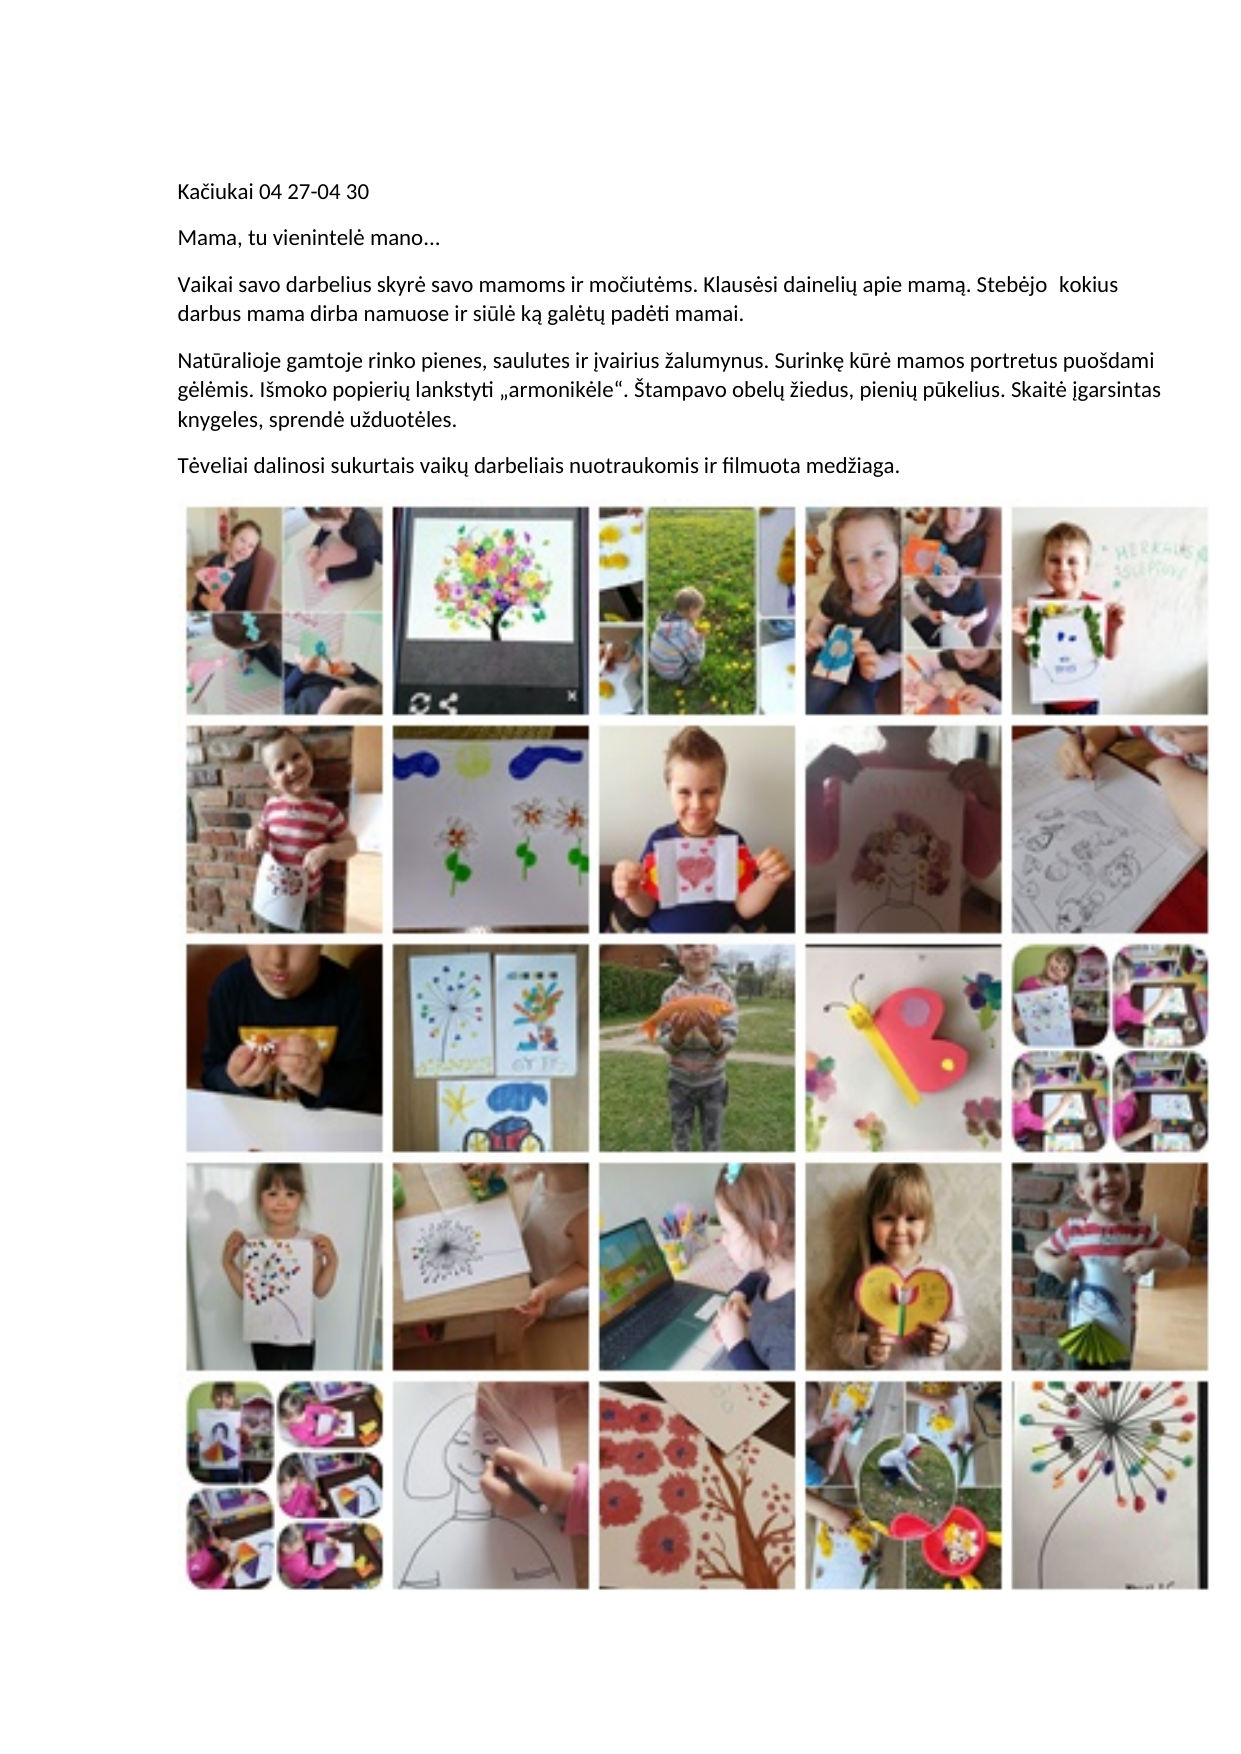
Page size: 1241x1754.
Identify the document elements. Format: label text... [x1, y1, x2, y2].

picture [177, 497, 1219, 1601]
text Kačiukai 04 27-04 30 [177, 177, 1181, 205]
text Vaikai savo darbelius skyrė savo mamoms ir močiutėms. Klausėsi dainelių apie mamą. Stebėjo kokius darbus mama dirba namuose ir siūlė ką galėtų padėti mamai. [177, 270, 1181, 328]
text Natūralioje gamtoje rinko pienes, saulutes ir įvairius žalumynus. Surinkę kūrė mamos portretus puošdami gėlėmis. Išmoko popierių lankstyti „armonikėle“. Štampavo obelų žiedus, pienių pūkelius. Skaitė įgarsintas knygeles, sprendė užduotėles. [177, 346, 1181, 433]
text Tėveliai dalinosi sukurtais vaikų darbeliais nuotraukomis ir filmuota medžiaga. [177, 452, 1181, 480]
text Mama, tu vienintelė mano... [177, 223, 1181, 252]
